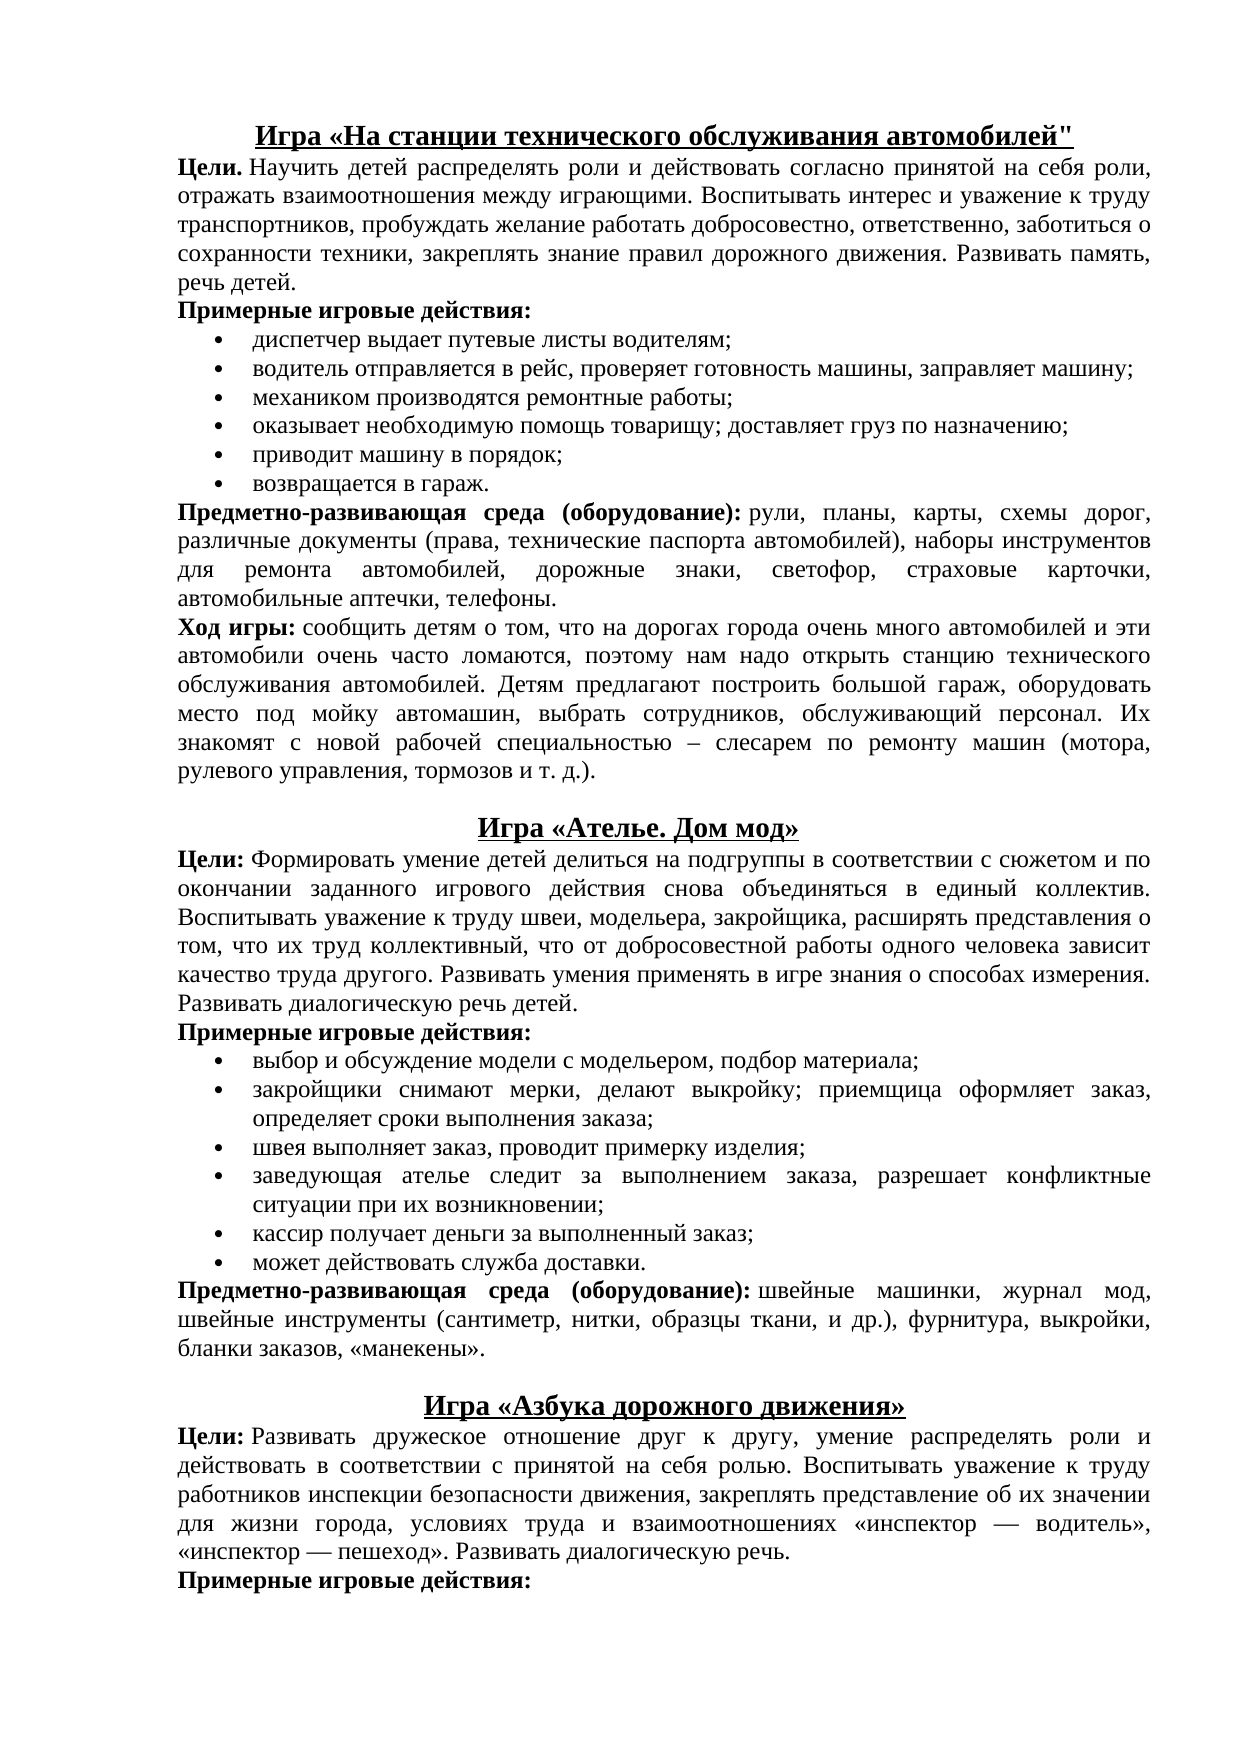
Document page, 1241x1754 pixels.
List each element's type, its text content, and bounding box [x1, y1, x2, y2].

list возвращается в гараж. [215, 468, 1152, 497]
list кассир получает деньги за выполненный заказ; [215, 1218, 1152, 1247]
list швея выполняет заказ, проводит примерку изделия; [215, 1132, 1152, 1160]
list заведующая ателье следит за выполнением заказа, разрешает конфликтные ситуации при их возникновении; [215, 1160, 1152, 1218]
list выбор и обсуждение модели с модельером, подбор материала; [215, 1045, 1152, 1074]
text Предметно-развивающая среда (оборудование): швейные машинки, журнал мод, швейные инструменты (сантиметр, нитки, образцы ткани, и др.), фурнитура, выкройки, бланки заказов, «манекены». [177, 1275, 1152, 1362]
text Примерные игровые действия: [177, 1565, 1152, 1594]
list водитель отправляется в рейс, проверяет готовность машины, заправляет машину; [215, 353, 1152, 382]
text Игра «Ателье. Дом мод» [177, 811, 1152, 844]
list механиком производятся ремонтные работы; [215, 382, 1152, 410]
list может действовать служба доставки. [215, 1247, 1152, 1275]
list диспетчер выдает путевые листы водителям; [215, 324, 1152, 353]
text Цели. Научить детей распределять роли и действовать согласно принятой на себя роли, отражать взаимоотношения между играющими. Воспитывать интерес и уважение к труду транспортников, пробуждать желание работать добросовестно, ответственно, заботиться о сохранности техники, закреплять знание правил дорожного движения. Развивать память, речь детей. [177, 152, 1152, 295]
text Примерные игровые действия: [177, 295, 1152, 324]
text Цели: Развивать дружеское отношение друг к другу, умение распределять роли и действовать в соответствии с принятой на себя ролью. Воспитывать уважение к труду работников инспекции безопасности движения, закреплять представление об их значении для жизни города, условиях труда и взаимоотношениях «инспектор — водитель», «инспектор — пешеход». Развивать диалогическую речь. [177, 1421, 1152, 1565]
text Примерные игровые действия: [177, 1017, 1152, 1045]
text Цели: Формировать умение детей делиться на подгруппы в соответствии с сюжетом и по окончании заданного игрового действия снова объединяться в единый коллектив. Воспитывать уважение к труду швеи, модельера, закройщика, расширять представления о том, что их труд коллективный, что от добросовестной работы одного человека зависит качество труда другого. Развивать умения применять в игре знания о способах измерения. Развивать диалогическую речь детей. [177, 844, 1152, 1017]
list оказывает необходимую помощь товарищу; доставляет груз по назначению; [215, 410, 1152, 439]
list закройщики снимают мерки, делают выкройку; приемщица оформляет заказ, определяет сроки выполнения заказа; [215, 1074, 1152, 1132]
text Игра «На станции технического обслуживания автомобилей" [177, 118, 1152, 152]
text Игра «Азбука дорожного движения» [177, 1388, 1152, 1421]
text Ход игры: сообщить детям о том, что на дорогах города очень много автомобилей и эти автомобили очень часто ломаются, поэтому нам надо открыть станцию технического обслуживания автомобилей. Детям предлагают построить большой гараж, оборудовать место под мойку автомашин, выбрать сотрудников, обслуживающий персонал. Их знакомят с новой рабочей специальностью – слесарем по ремонту машин (мотора, рулевого управления, тормозов и т. д.). [177, 612, 1152, 784]
text Предметно-развивающая среда (оборудование): рули, планы, карты, схемы дорог, различные документы (права, технические паспорта автомобилей), наборы инструментов для ремонта автомобилей, дорожные знаки, светофор, страховые карточки, автомобильные аптечки, телефоны. [177, 497, 1152, 612]
list приводит машину в порядок; [215, 439, 1152, 468]
